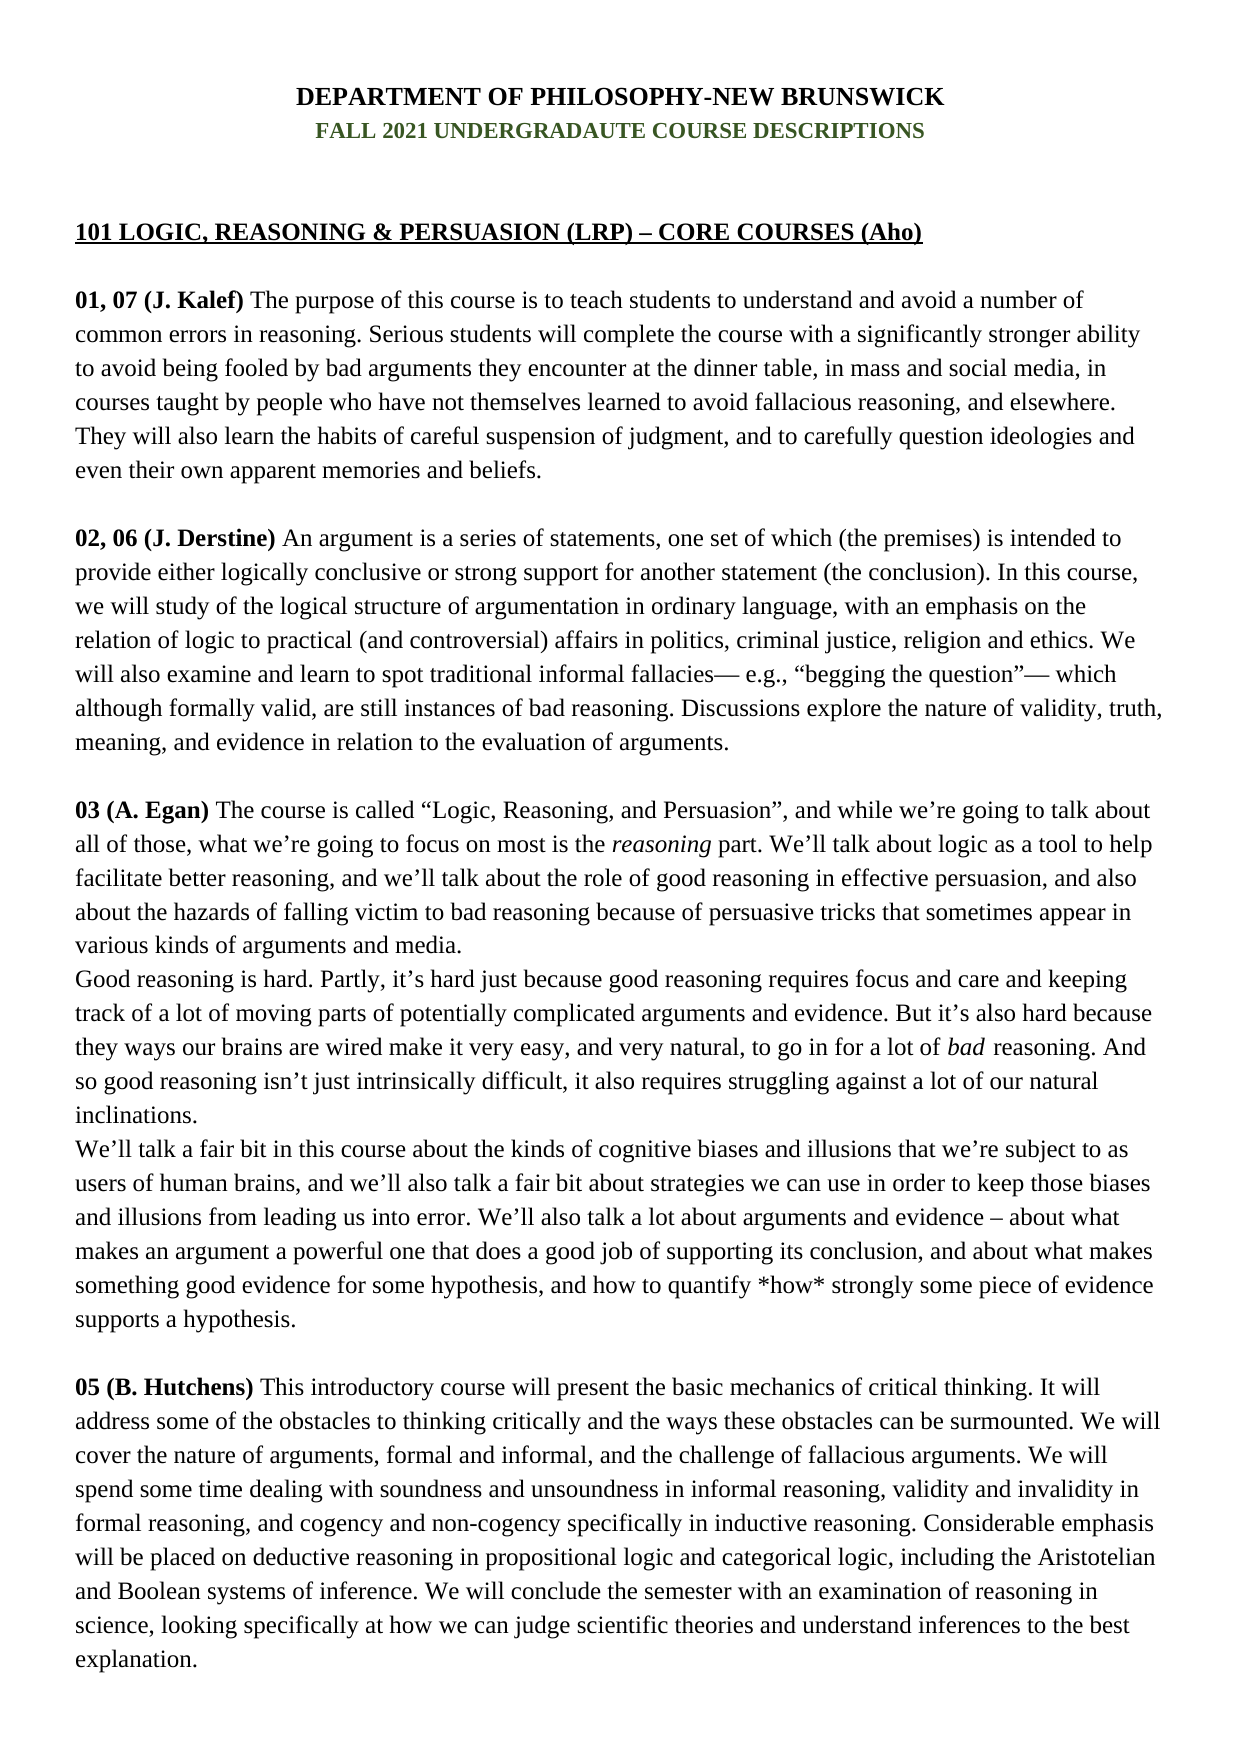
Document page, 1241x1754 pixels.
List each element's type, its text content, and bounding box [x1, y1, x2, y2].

text 03 (A. Egan) The course is called “Logic, Reasoning, and Persuasion”, and while we’re going to talk about all of those, what we’re going to focus on most is the reasoning part. We’ll talk about logic as a tool to help facilitate better reasoning, and we’ll talk about the role of good reasoning in effective persuasion, and also about the hazards of falling victim to bad reasoning because of persuasive tricks that sometimes appear in various kinds of arguments and media. [75, 792, 1165, 962]
text 101 LOGIC, REASONING & PERSUASION (LRP) – CORE COURSES (Aho) [75, 215, 1165, 249]
text DEPARTMENT OF PHILOSOPHY-NEW BRUNSWICK [75, 79, 1165, 113]
text 01, 07 (J. Kalef) The purpose of this course is to teach students to understand and avoid a number of common errors in reasoning. Serious students will complete the course with a significantly stronger ability to avoid being fooled by bad arguments they encounter at the dinner table, in mass and social media, in courses taught by people who have not themselves learned to avoid fallacious reasoning, and elsewhere. They will also learn the habits of careful suspension of judgment, and to carefully question ideologies and even their own apparent memories and beliefs. [75, 283, 1165, 486]
text Good reasoning is hard. Partly, it’s hard just because good reasoning requires focus and care and keeping track of a lot of moving parts of potentially complicated arguments and evidence. But it’s also hard because they ways our brains are wired make it very easy, and very natural, to go in for a lot of bad reasoning. And so good reasoning isn’t just intrinsically difficult, it also requires struggling against a lot of our natural inclinations. [75, 962, 1165, 1132]
text FALL 2021 UNDERGRADAUTE COURSE DESCRIPTIONS [75, 113, 1165, 147]
text 05 (B. Hutchens) This introductory course will present the basic mechanics of critical thinking. It will address some of the obstacles to thinking critically and the ways these obstacles can be surmounted. We will cover the nature of arguments, formal and informal, and the challenge of fallacious arguments. We will spend some time dealing with soundness and unsoundness in informal reasoning, validity and invalidity in formal reasoning, and cogency and non-cogency specifically in inductive reasoning. Considerable emphasis will be placed on deductive reasoning in propositional logic and categorical logic, including the Aristotelian and Boolean systems of inference. We will conclude the semester with an examination of reasoning in science, looking specifically at how we can judge scientific theories and understand inferences to the best explanation. [75, 1369, 1165, 1675]
text We’ll talk a fair bit in this course about the kinds of cognitive biases and illusions that we’re subject to as users of human brains, and we’ll also talk a fair bit about strategies we can use in order to keep those biases and illusions from leading us into error. We’ll also talk a lot about arguments and evidence – about what makes an argument a powerful one that does a good job of supporting its conclusion, and about what makes something good evidence for some hypothesis, and how to quantify *how* strongly some piece of evidence supports a hypothesis. [75, 1132, 1165, 1335]
text 02, 06 (J. Derstine) An argument is a series of statements, one set of which (the premises) is intended to provide either logically conclusive or strong support for another statement (the conclusion). In this course, we will study of the logical structure of argumentation in ordinary language, with an emphasis on the relation of logic to practical (and controversial) affairs in politics, criminal justice, religion and ethics. We will also examine and learn to spot traditional informal fallacies— e.g., “begging the question”— which although formally valid, are still instances of bad reasoning. Discussions explore the nature of validity, truth, meaning, and evidence in relation to the evaluation of arguments. [75, 520, 1165, 758]
